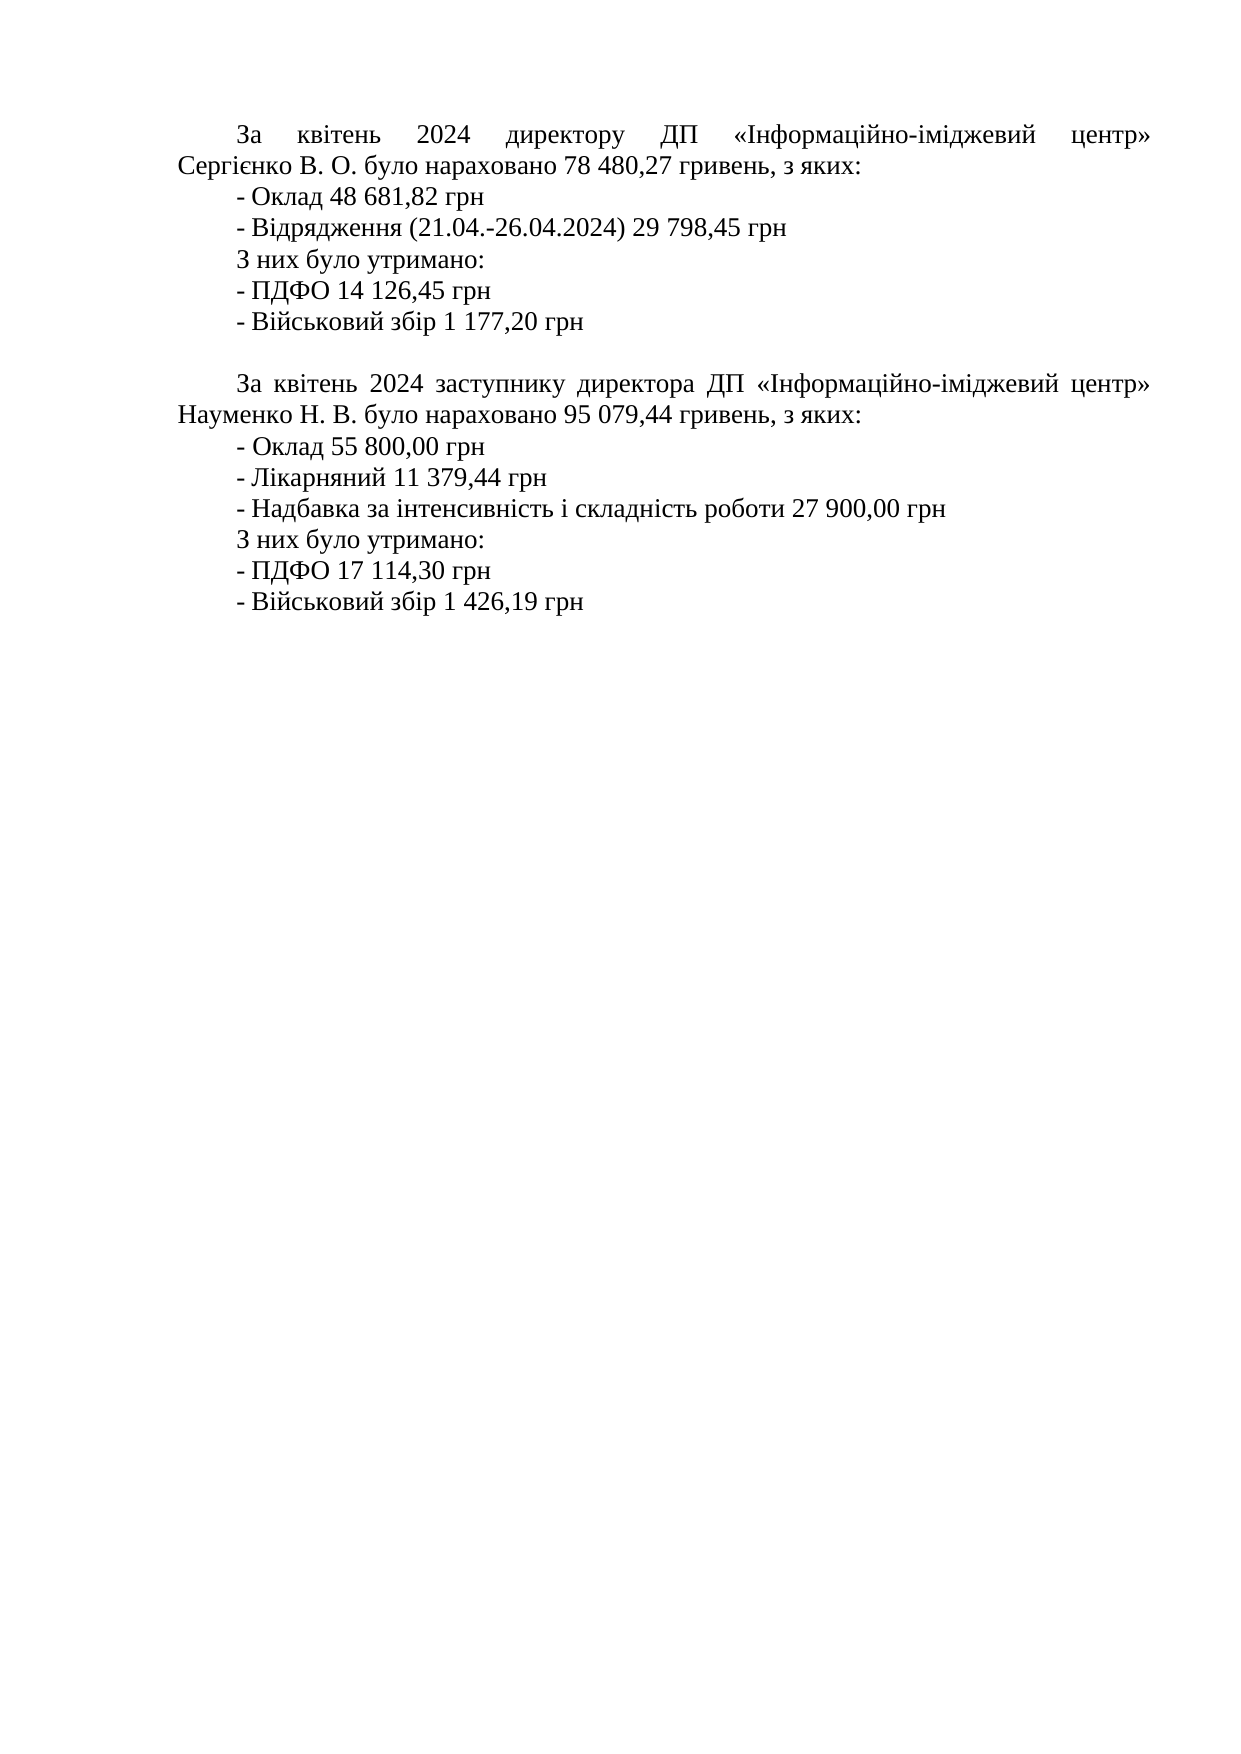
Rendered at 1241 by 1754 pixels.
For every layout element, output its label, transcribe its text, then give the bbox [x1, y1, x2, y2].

list Військовий збір 1 177,20 грн [177, 305, 1152, 336]
list Лікарняний 11 379,44 грн [177, 461, 1152, 492]
list Військовий збір 1 426,19 грн [177, 585, 1152, 616]
list За квітень 2024 заступнику директора ДП «Інформаційно-іміджевий центр» Науменко Н. В. було нараховано 95 079,44 гривень, з яких: [177, 367, 1152, 429]
list За квітень 2024 директору ДП «Інформаційно-іміджевий центр» Сергієнко В. О. було нараховано 78 480,27 гривень, з яких: [177, 118, 1152, 180]
list ПДФО 17 114,30 грн [177, 554, 1152, 585]
list Відрядження (21.04.-26.04.2024) 29 798,45 грн [177, 212, 1152, 243]
list - Оклад 55 800,00 грн [177, 429, 1152, 461]
list З них було утримано: [236, 523, 1152, 554]
list Надбавка за інтенсивність і складність роботи 27 900,00 грн [177, 492, 1152, 523]
list Оклад 48 681,82 грн [177, 180, 1152, 212]
text З них було утримано: [177, 243, 1152, 274]
list ПДФО 14 126,45 грн [177, 274, 1152, 305]
